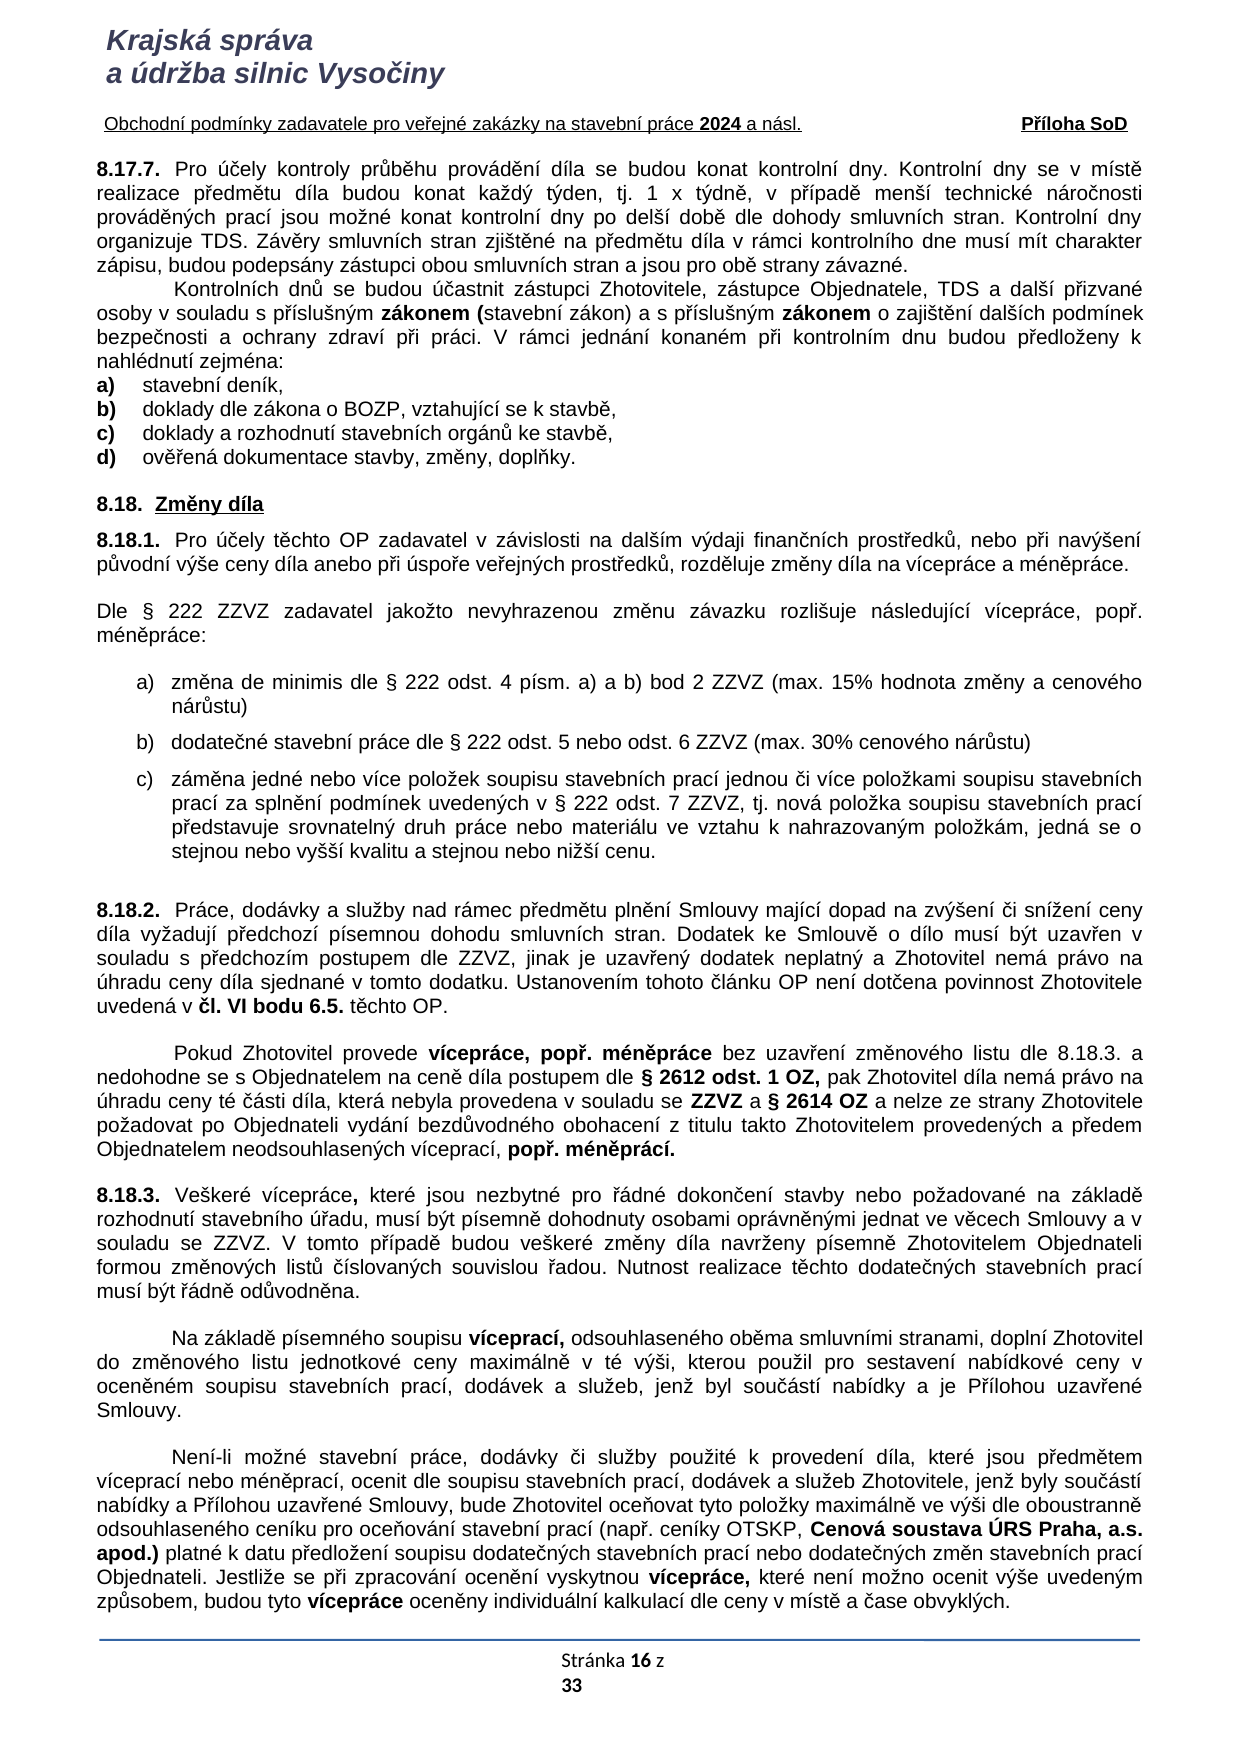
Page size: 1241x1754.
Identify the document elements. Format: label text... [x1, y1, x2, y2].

list Pro účely kontroly průběhu provádění díla se budou konat kontrolní dny. Kontrolní dny se v místě realizace předmětu díla budou konat každý týden, tj. 1 x týdně, v případě menší technické náročnosti prováděných prací jsou možné konat kontrolní dny po delší době dle dohody smluvních stran. Kontrolní dny organizuje TDS. Závěry smluvních stran zjištěné na předmětu díla v rámci kontrolního dne musí mít charakter zápisu, budou podepsány zástupci obou smluvních stran a jsou pro obě strany závazné. [96, 157, 1144, 277]
text Kontrolních dnů se budou účastnit zástupci Zhotovitele, zástupce Objednatele, TDS a další přizvané osoby v souladu s příslušným zákonem (stavební zákon) a s příslušným zákonem o zajištění dalších podmínek bezpečnosti a ochrany zdraví při práci. V rámci jednání konaném při kontrolním dnu budou předloženy k nahlédnutí zejména: [96, 277, 1144, 373]
list doklady dle zákona o BOZP, vztahující se k stavbě, [96, 397, 1144, 421]
text Pokud Zhotovitel provede vícepráce, popř. méněpráce bez uzavření změnového listu dle 8.18.3. a nedohodne se s Objednatelem na ceně díla postupem dle § 2612 odst. 1 OZ, pak Zhotovitel díla nemá právo na úhradu ceny té části díla, která nebyla provedena v souladu se ZZVZ a § 2614 OZ a nelze ze strany Zhotovitele požadovat po Objednateli vydání bezdůvodného obohacení z titulu takto Zhotovitelem provedených a předem Objednatelem neodsouhlasených víceprací, popř. méněprácí. [96, 1041, 1144, 1160]
list Pro účely těchto OP zadavatel v závislosti na dalším výdaji finančních prostředků, nebo při navýšení původní výše ceny díla anebo při úspoře veřejných prostředků, rozděluje změny díla na vícepráce a méněpráce. [96, 528, 1144, 576]
list změna de minimis dle § 222 odst. 4 písm. a) a b) bod 2 ZZVZ (max. 15% hodnota změny a cenového nárůstu) [136, 670, 1144, 718]
list Změny díla [96, 492, 1144, 516]
list ověřená dokumentace stavby, změny, doplňky. [96, 445, 1144, 469]
list Veškeré vícepráce, které jsou nezbytné pro řádné dokončení stavby nebo požadované na základě rozhodnutí stavebního úřadu, musí být písemně dohodnuty osobami oprávněnými jednat ve věcech Smlouvy a v souladu se ZZVZ. V tomto případě budou veškeré změny díla navrženy písemně Zhotovitelem Objednateli formou změnových listů číslovaných souvislou řadou. Nutnost realizace těchto dodatečných stavebních prací musí být řádně odůvodněna. [96, 1183, 1144, 1303]
text Na základě písemného soupisu víceprací, odsouhlaseného oběma smluvními stranami, doplní Zhotovitel do změnového listu jednotkové ceny maximálně v té výši, kterou použil pro sestavení nabídkové ceny v oceněném soupisu stavebních prací, dodávek a služeb, jenž byl součástí nabídky a je Přílohou uzavřené Smlouvy. [96, 1326, 1144, 1422]
list dodatečné stavební práce dle § 222 odst. 5 nebo odst. 6 ZZVZ (max. 30% cenového nárůstu) [96, 730, 1144, 754]
text Není-li možné stavební práce, dodávky či služby použité k provedení díla, které jsou předmětem víceprací nebo méněprací, ocenit dle soupisu stavebních prací, dodávek a služeb Zhotovitele, jenž byly součástí nabídky a Přílohou uzavřené Smlouvy, bude Zhotovitel oceňovat tyto položky maximálně ve výši dle oboustranně odsouhlaseného ceníku pro oceňování stavební prací (např. ceníky OTSKP, Cenová soustava ÚRS Praha, a.s. apod.) platné k datu předložení soupisu dodatečných stavebních prací nebo dodatečných změn stavebních prací Objednateli. Jestliže se při zpracování ocenění vyskytnou vícepráce, které není možno ocenit výše uvedeným způsobem, budou tyto vícepráce oceněny individuální kalkulací dle ceny v místě a čase obvyklých. [96, 1445, 1144, 1612]
text Dle § 222 ZZVZ zadavatel jakožto nevyhrazenou změnu závazku rozlišuje následující vícepráce, popř. méněpráce: [96, 599, 1144, 647]
list záměna jedné nebo více položek soupisu stavebních prací jednou či více položkami soupisu stavebních prací za splnění podmínek uvedených v § 222 odst. 7 ZZVZ, tj. nová položka soupisu stavebních prací představuje srovnatelný druh práce nebo materiálu ve vztahu k nahrazovaným položkám, jedná se o stejnou nebo vyšší kvalitu a stejnou nebo nižší cenu. [136, 767, 1144, 862]
list stavební deník, [96, 373, 1144, 397]
list doklady a rozhodnutí stavebních orgánů ke stavbě, [96, 421, 1144, 445]
list Práce, dodávky a služby nad rámec předmětu plnění Smlouvy mající dopad na zvýšení či snížení ceny díla vyžadují předchozí písemnou dohodu smluvních stran. Dodatek ke Smlouvě o dílo musí být uzavřen v souladu s předchozím postupem dle ZZVZ, jinak je uzavřený dodatek neplatný a Zhotovitel nemá právo na úhradu ceny díla sjednané v tomto dodatku. Ustanovením tohoto článku OP není dotčena povinnost Zhotovitele uvedená v čl. VI bodu 6.5. těchto OP. [96, 898, 1144, 1018]
